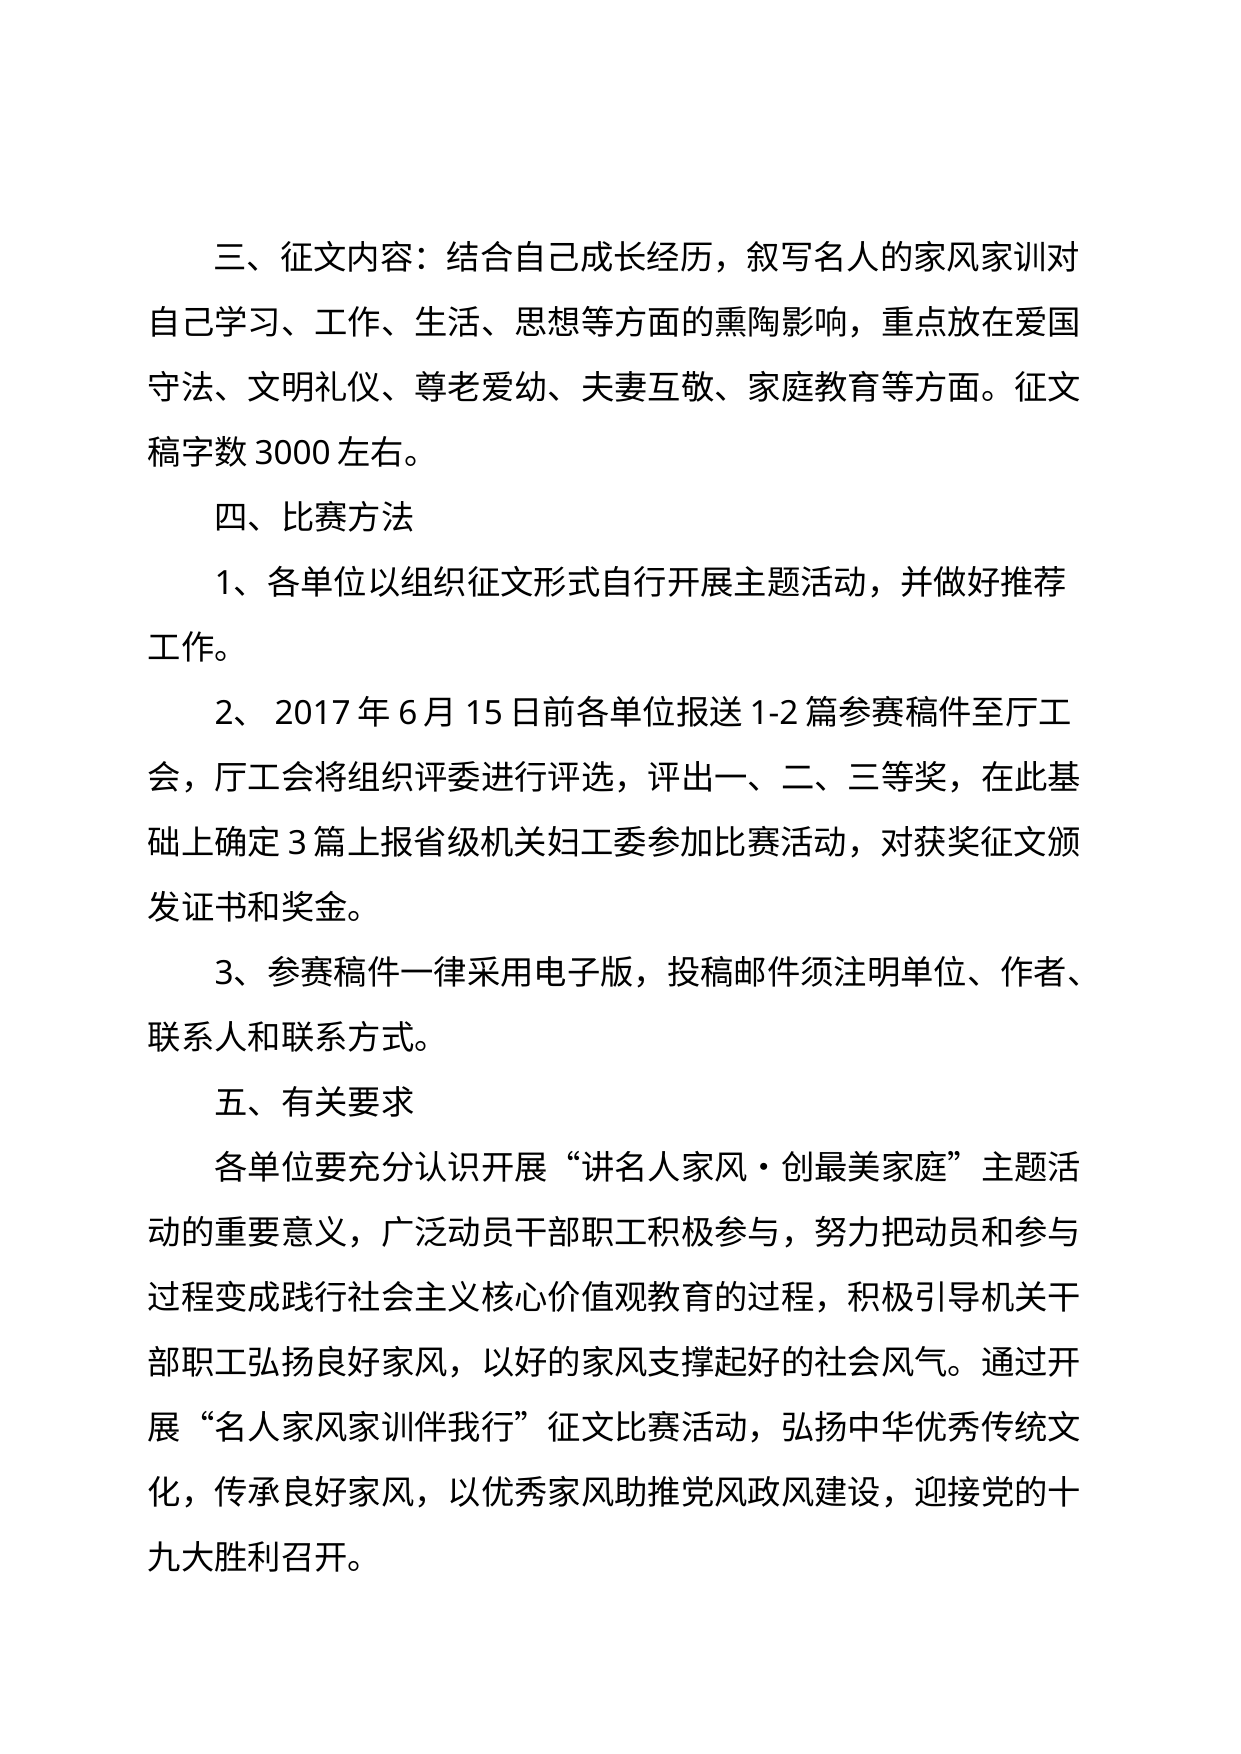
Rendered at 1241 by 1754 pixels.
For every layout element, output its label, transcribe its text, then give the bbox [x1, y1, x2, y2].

text 五、有关要求 [148, 1068, 1092, 1133]
text 2、 2017年 6月 15日前各单位报送1-2篇参赛稿件至厅工会，厅工会将组织评委进行评选，评出一、二、三等奖，在此基础上确定3篇上报省级机关妇工委参加比赛活动，对获奖征文颁发证书和奖金。 [148, 678, 1092, 938]
text 四、比赛方法 [148, 483, 1092, 548]
text 各单位要充分认识开展“讲名人家风•创最美家庭”主题活动的重要意义，广泛动员干部职工积极参与，努力把动员和参与过程变成践行社会主义核心价值观教育的过程，积极引导机关干部职工弘扬良好家风，以好的家风支撑起好的社会风气。通过开展“名人家风家训伴我行”征文比赛活动，弘扬中华优秀传统文化，传承良好家风，以优秀家风助推党风政风建设，迎接党的十九大胜利召开。 [148, 1133, 1092, 1588]
text 3、参赛稿件一律采用电子版，投稿邮件须注明单位、作者、联系人和联系方式。 [148, 938, 1092, 1068]
text 1、各单位以组织征文形式自行开展主题活动，并做好推荐工作。 [148, 548, 1092, 678]
text 三、征文内容：结合自己成长经历，叙写名人的家风家训对自己学习、工作、生活、思想等方面的熏陶影响，重点放在爱国守法、文明礼仪、尊老爱幼、夫妻互敬、家庭教育等方面。征文稿字数3000左右。 [148, 223, 1092, 483]
